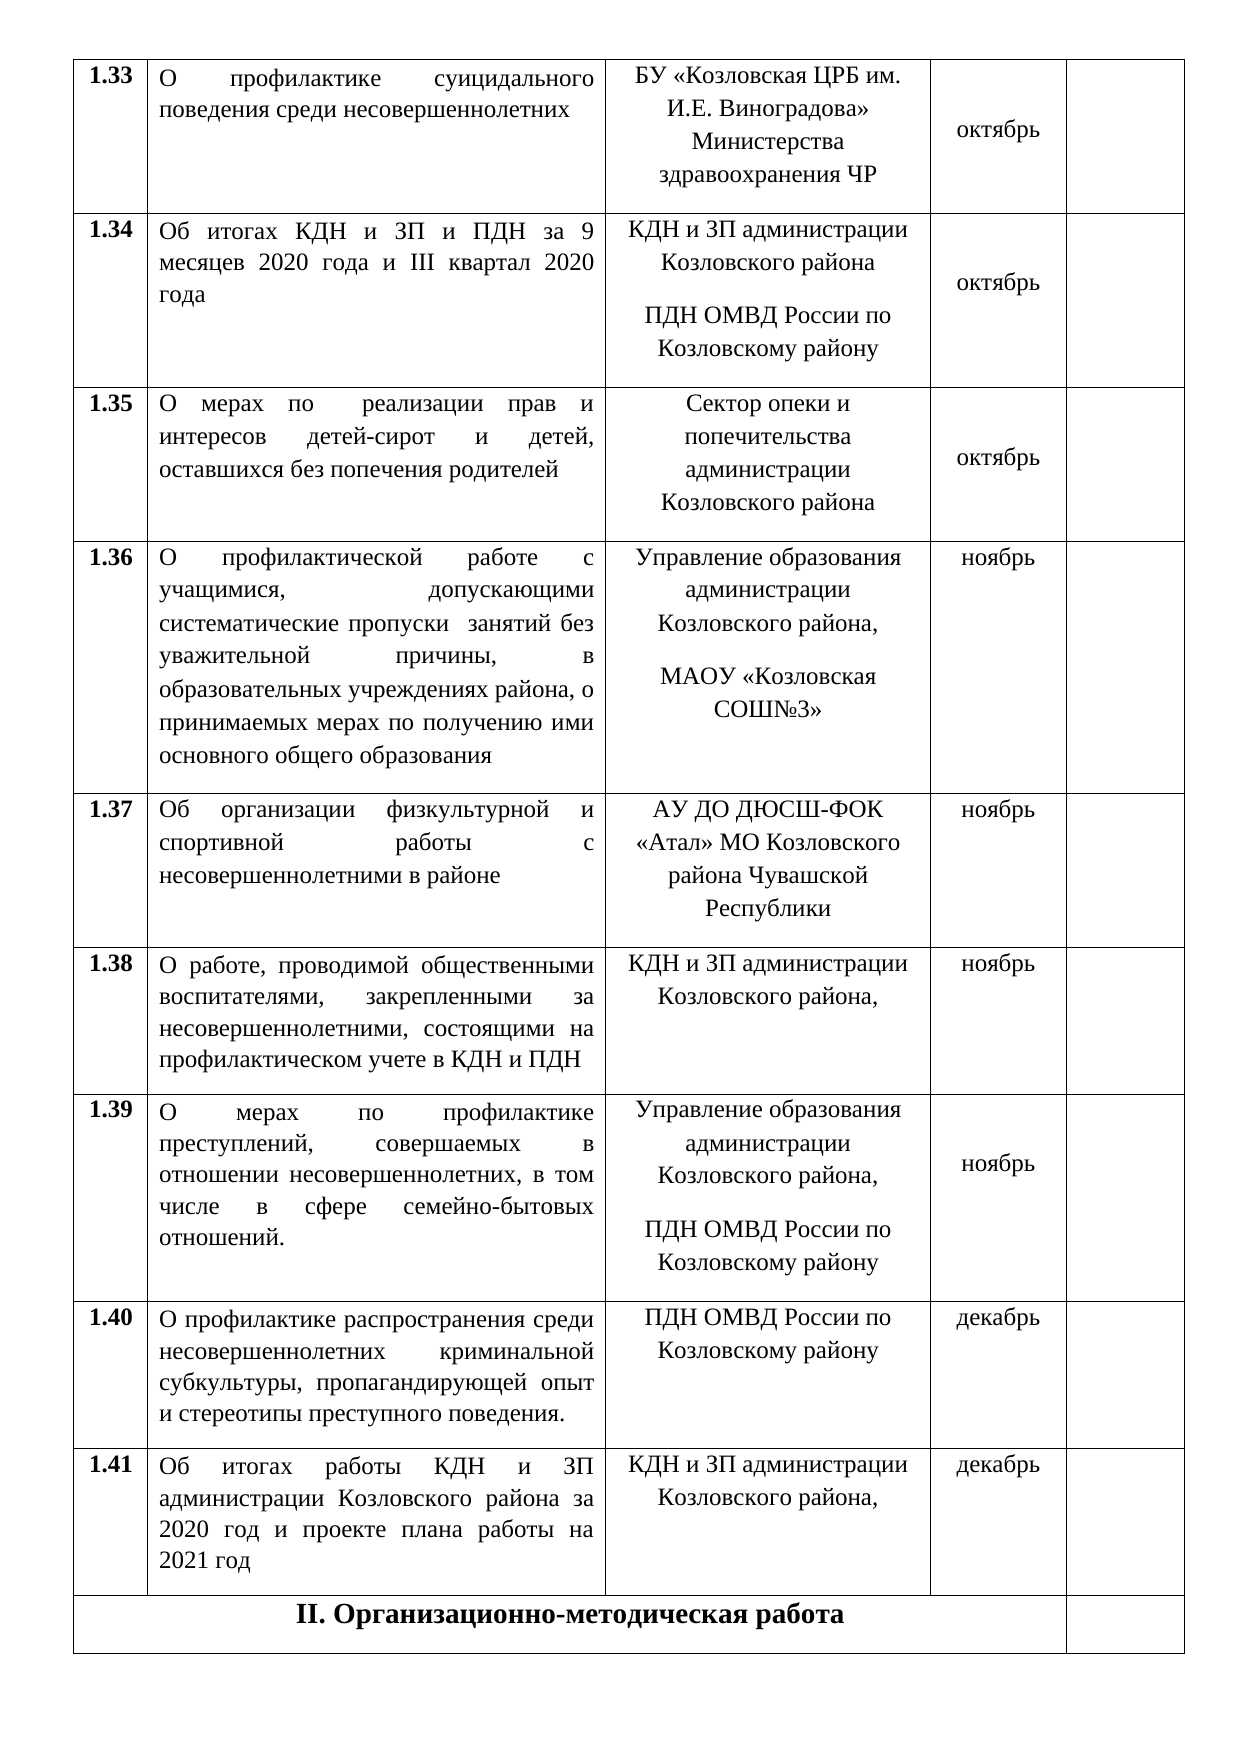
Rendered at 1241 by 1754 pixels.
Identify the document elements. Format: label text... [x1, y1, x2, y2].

table_cell ПДН ОМВД России по Козловскому району [606, 1302, 930, 1448]
table_cell 1.39 [74, 1095, 147, 1301]
table_cell [1067, 388, 1184, 541]
table_cell 1.35 [74, 388, 147, 541]
table_cell КДН и ЗП администрации Козловского района, [606, 948, 930, 1093]
table_cell 1.34 [74, 214, 147, 387]
table_cell [1067, 1302, 1184, 1448]
table_cell КДН и ЗП администрации Козловского района ПДН ОМВД России по Козловскому району [606, 214, 930, 387]
table_cell Управление образования администрации Козловского района, ПДН ОМВД России по Козловскому району [606, 1095, 930, 1301]
table_cell Управление образования администрации Козловского района, МАОУ «Козловская СОШ№3» [606, 542, 930, 793]
table_cell [1067, 60, 1184, 213]
table_cell [1067, 542, 1184, 793]
table_cell октябрь [931, 214, 1066, 387]
table_cell [1067, 1596, 1184, 1653]
table_cell октябрь [931, 388, 1066, 541]
table_cell октябрь [931, 60, 1066, 213]
table_cell Сектор опеки и попечительства администрации Козловского района [606, 388, 930, 541]
table_cell 1.36 [74, 542, 147, 793]
table_cell [1067, 1449, 1184, 1595]
table_cell О мерах по реализации прав и интересов детей-сирот и детей, оставшихся без попечения родителей [148, 388, 605, 541]
table_cell ноябрь [931, 794, 1066, 947]
table_cell О профилактике распространения среди несовершеннолетних криминальной субкультуры, пропагандирующей опыт и стереотипы преступного поведения. [148, 1302, 605, 1448]
table_cell Об итогах работы КДН и ЗП администрации Козловского района за 2020 год и проекте плана работы на 2021 год [148, 1449, 605, 1595]
table_cell [1067, 794, 1184, 947]
table_cell БУ «Козловская ЦРБ им. И.Е. Виноградова» Министерства здравоохранения ЧР [606, 60, 930, 213]
table_cell декабрь [931, 1449, 1066, 1595]
table_cell ноябрь [931, 542, 1066, 793]
table_cell декабрь [931, 1302, 1066, 1448]
table_cell ноябрь [931, 1095, 1066, 1301]
table_cell Об итогах КДН и ЗП и ПДН за 9 месяцев 2020 года и III квартал 2020 года [148, 214, 605, 387]
table_cell О мерах по профилактике преступлений, совершаемых в отношении несовершеннолетних, в том числе в сфере семейно-бытовых отношений. [148, 1095, 605, 1301]
table_cell II. Организационно-методическая работа [74, 1596, 1066, 1653]
table_cell [1067, 214, 1184, 387]
table_cell Об организации физкультурной и спортивной работы с несовершеннолетними в районе [148, 794, 605, 947]
table_cell 1.33 [74, 60, 147, 213]
table_cell [1067, 1095, 1184, 1301]
table_cell [1067, 948, 1184, 1093]
table_cell 1.40 [74, 1302, 147, 1448]
table_cell О профилактике суицидального поведения среди несовершеннолетних [148, 60, 605, 213]
table_cell 1.37 [74, 794, 147, 947]
table_cell О профилактической работе с учащимися, допускающими систематические пропуски занятий без уважительной причины, в образовательных учреждениях района, о принимаемых мерах по получению ими основного общего образования [148, 542, 605, 793]
table_cell 1.41 [74, 1449, 147, 1595]
table_cell 1.38 [74, 948, 147, 1093]
table_cell О работе, проводимой общественными воспитателями, закрепленными за несовершеннолетними, состоящими на профилактическом учете в КДН и ПДН [148, 948, 605, 1093]
table_cell КДН и ЗП администрации Козловского района, [606, 1449, 930, 1595]
table_cell ноябрь [931, 948, 1066, 1093]
table_cell АУ ДО ДЮСШ-ФОК «Атал» МО Козловского района Чувашской Республики [606, 794, 930, 947]
